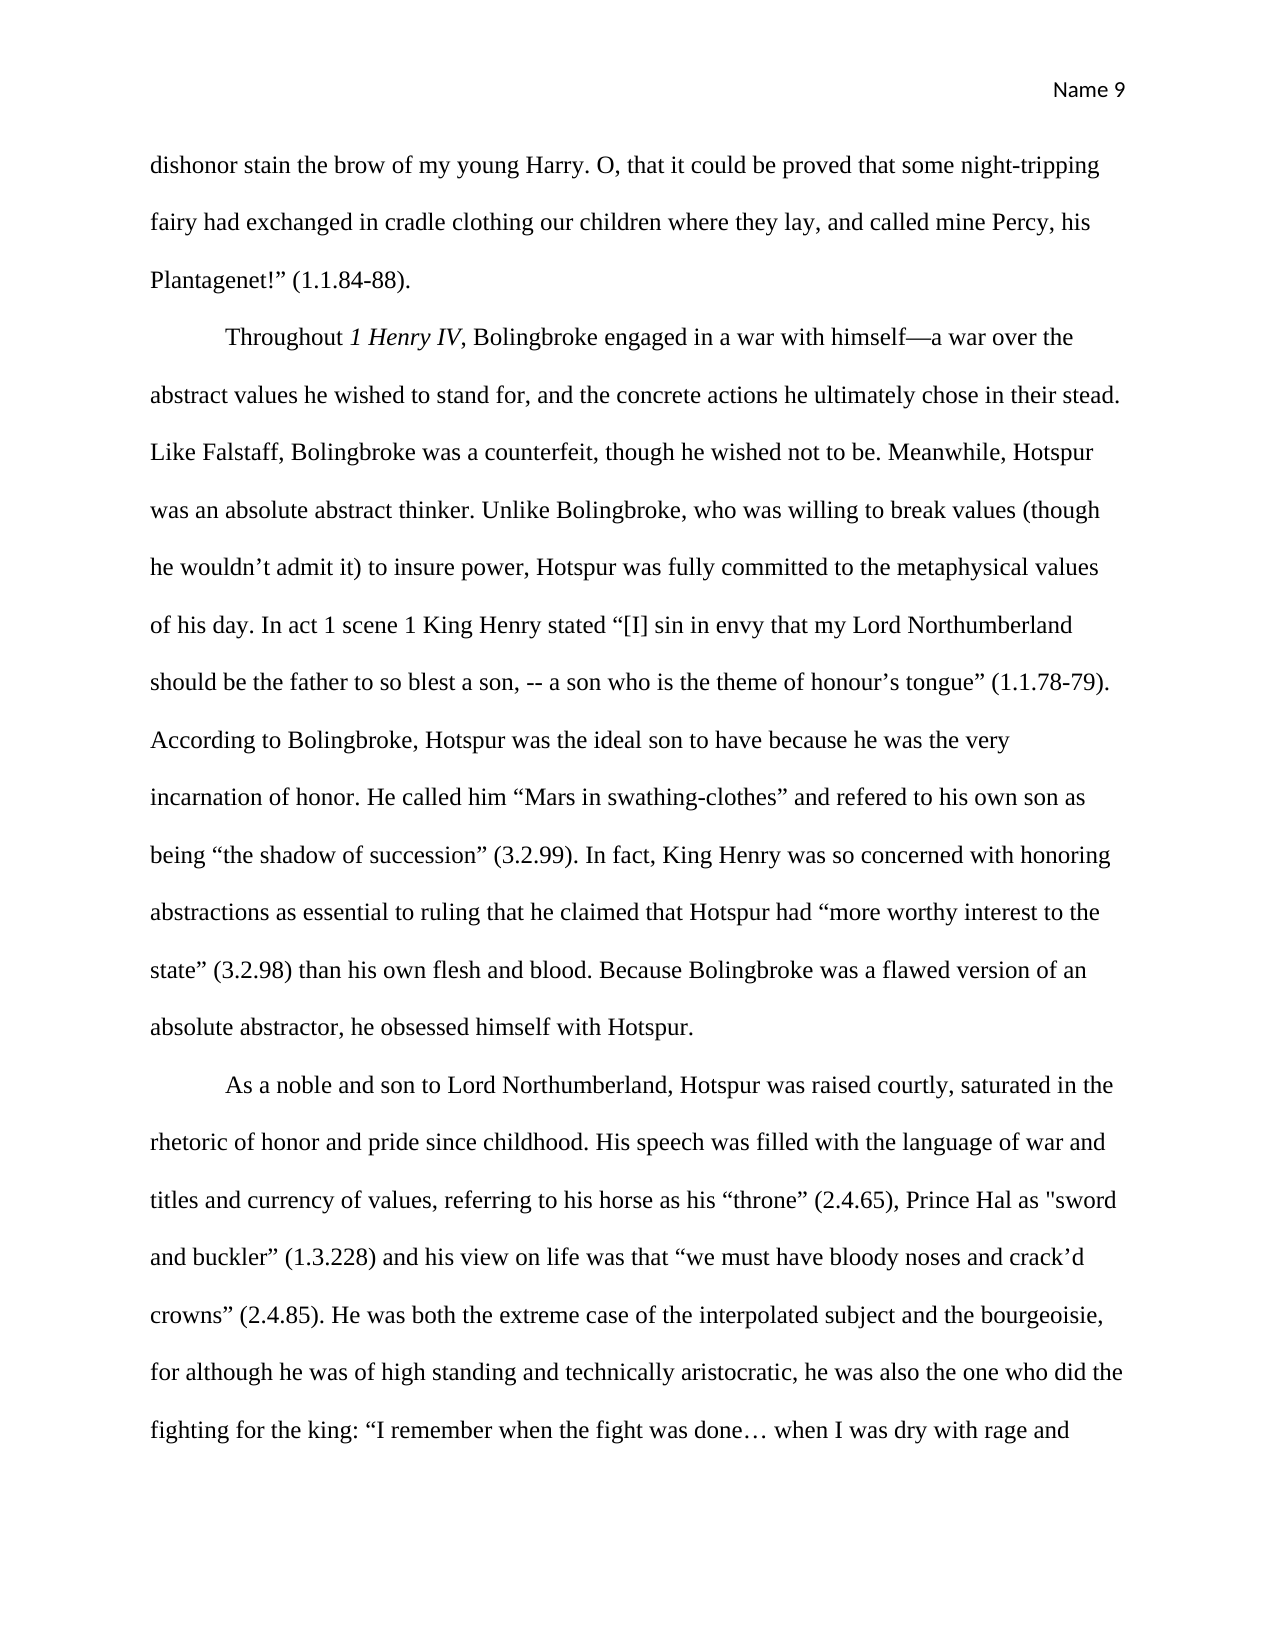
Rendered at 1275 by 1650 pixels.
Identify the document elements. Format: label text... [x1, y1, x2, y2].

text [150, 1070, 1125, 1444]
text Throughout 1 Henry IV, Bolingbroke engaged in a war with himself—a war over the abstract values he wished to stand for, and the concrete actions he ultimately chose in their stead. Like Falstaff, Bolingbroke was a counterfeit, though he wished not to be. Meanwhile, Hotspur was an absolute abstract thinker. Unlike Bolingbroke, who was willing to break values (though he wouldn’t admit it) to insure power, Hotspur was fully committed to the metaphysical values of his day. In act 1 scene 1 King Henry stated “[I] sin in envy that my Lord Northumberland should be the father to so blest a son, -- a son who is the theme of honour’s tongue” (1.1.78-79). According to Bolingbroke, Hotspur was the ideal son to have because he was the very incarnation of honor. He called him “Mars in swathing-clothes” and refered to his own son as being “the shadow of succession” (3.2.99). In fact, King Henry was so concerned with honoring abstractions as essential to ruling that he claimed that Hotspur had “more worthy interest to the state” (3.2.98) than his own flesh and blood. Because Bolingbroke was a flawed version of an absolute abstractor, he obsessed himself with Hotspur. [150, 322, 1125, 1041]
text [150, 150, 1125, 294]
